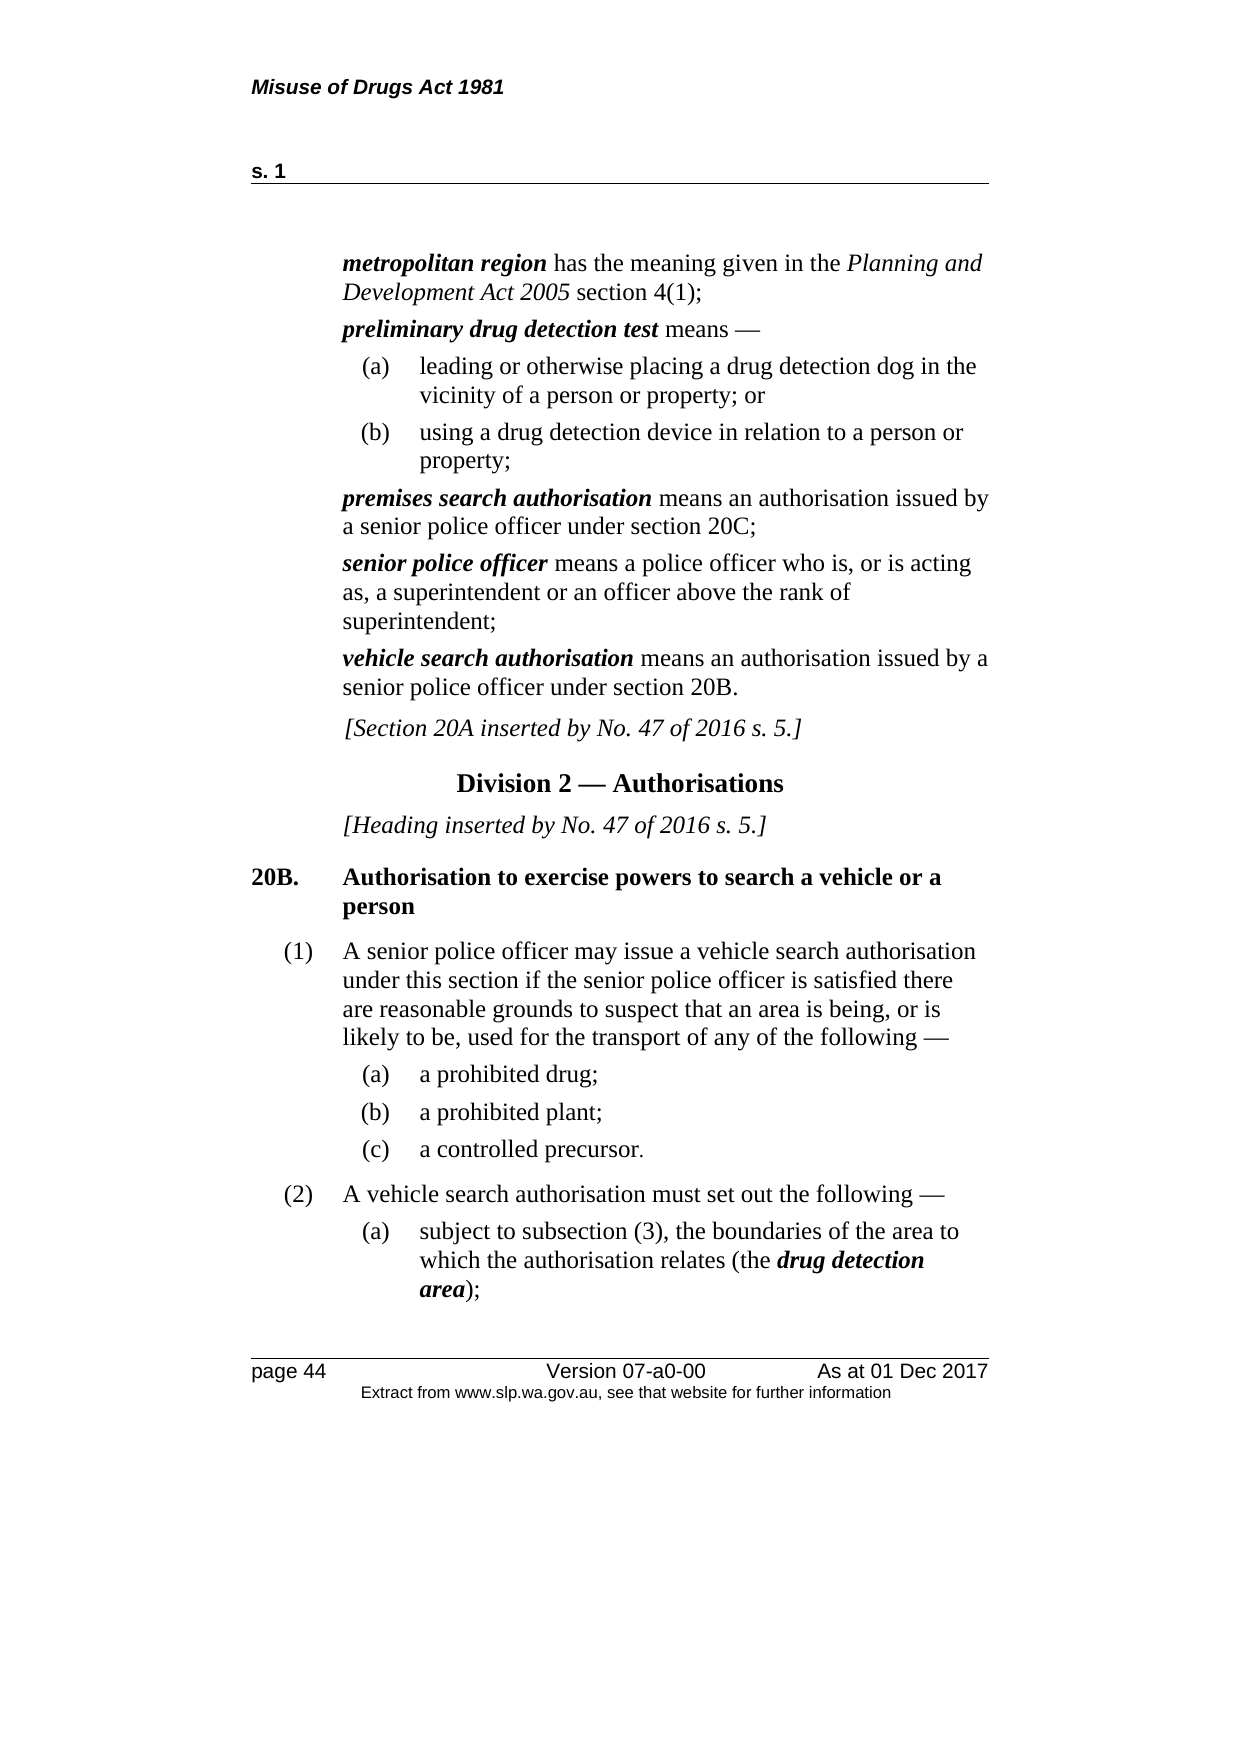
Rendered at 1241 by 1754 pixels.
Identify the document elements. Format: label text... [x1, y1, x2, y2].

text (2) A vehicle search authorisation must set out the following — [251, 1179, 989, 1208]
subtitle Division 2 — Authorisations [251, 767, 989, 798]
subtitle [Heading inserted by No. 47 of 2016 s. 5.] [251, 810, 989, 839]
text senior police officer means a police officer who is, or is acting as, a superintendent or an officer above the rank of superintendent; [251, 548, 989, 635]
text vehicle search authorisation means an authorisation issued by a senior police officer under section 20B. [251, 643, 989, 701]
text [Section 20A inserted by No. 47 of 2016 s. 5.] [251, 713, 989, 742]
text (a) subject to subsection (3), the boundaries of the area to which the authorisation relates (the drug detection area); [251, 1216, 989, 1302]
text (b) using a drug detection device in relation to a person or property; [251, 417, 989, 474]
text (c) a controlled precursor. [251, 1134, 989, 1162]
text preliminary drug detection test means — [251, 314, 989, 343]
text premises search authorisation means an authorisation issued by a senior police officer under section 20C; [251, 483, 989, 540]
text (1) A senior police officer may issue a vehicle search authorisation under this section if the senior police officer is satisfied there are reasonable grounds to suspect that an area is being, or is likely to be, used for the transport of any of the following — [251, 936, 989, 1051]
text metropolitan region has the meaning given in the Planning and Development Act 2005 section 4(1); [251, 248, 989, 306]
text (b) a prohibited plant; [251, 1097, 989, 1125]
text (a) leading or otherwise placing a drug detection dog in the vicinity of a person or property; or [251, 351, 989, 408]
subtitle 20B. Authorisation to exercise powers to search a vehicle or a person [251, 862, 989, 919]
text (a) a prohibited drug; [251, 1059, 989, 1088]
